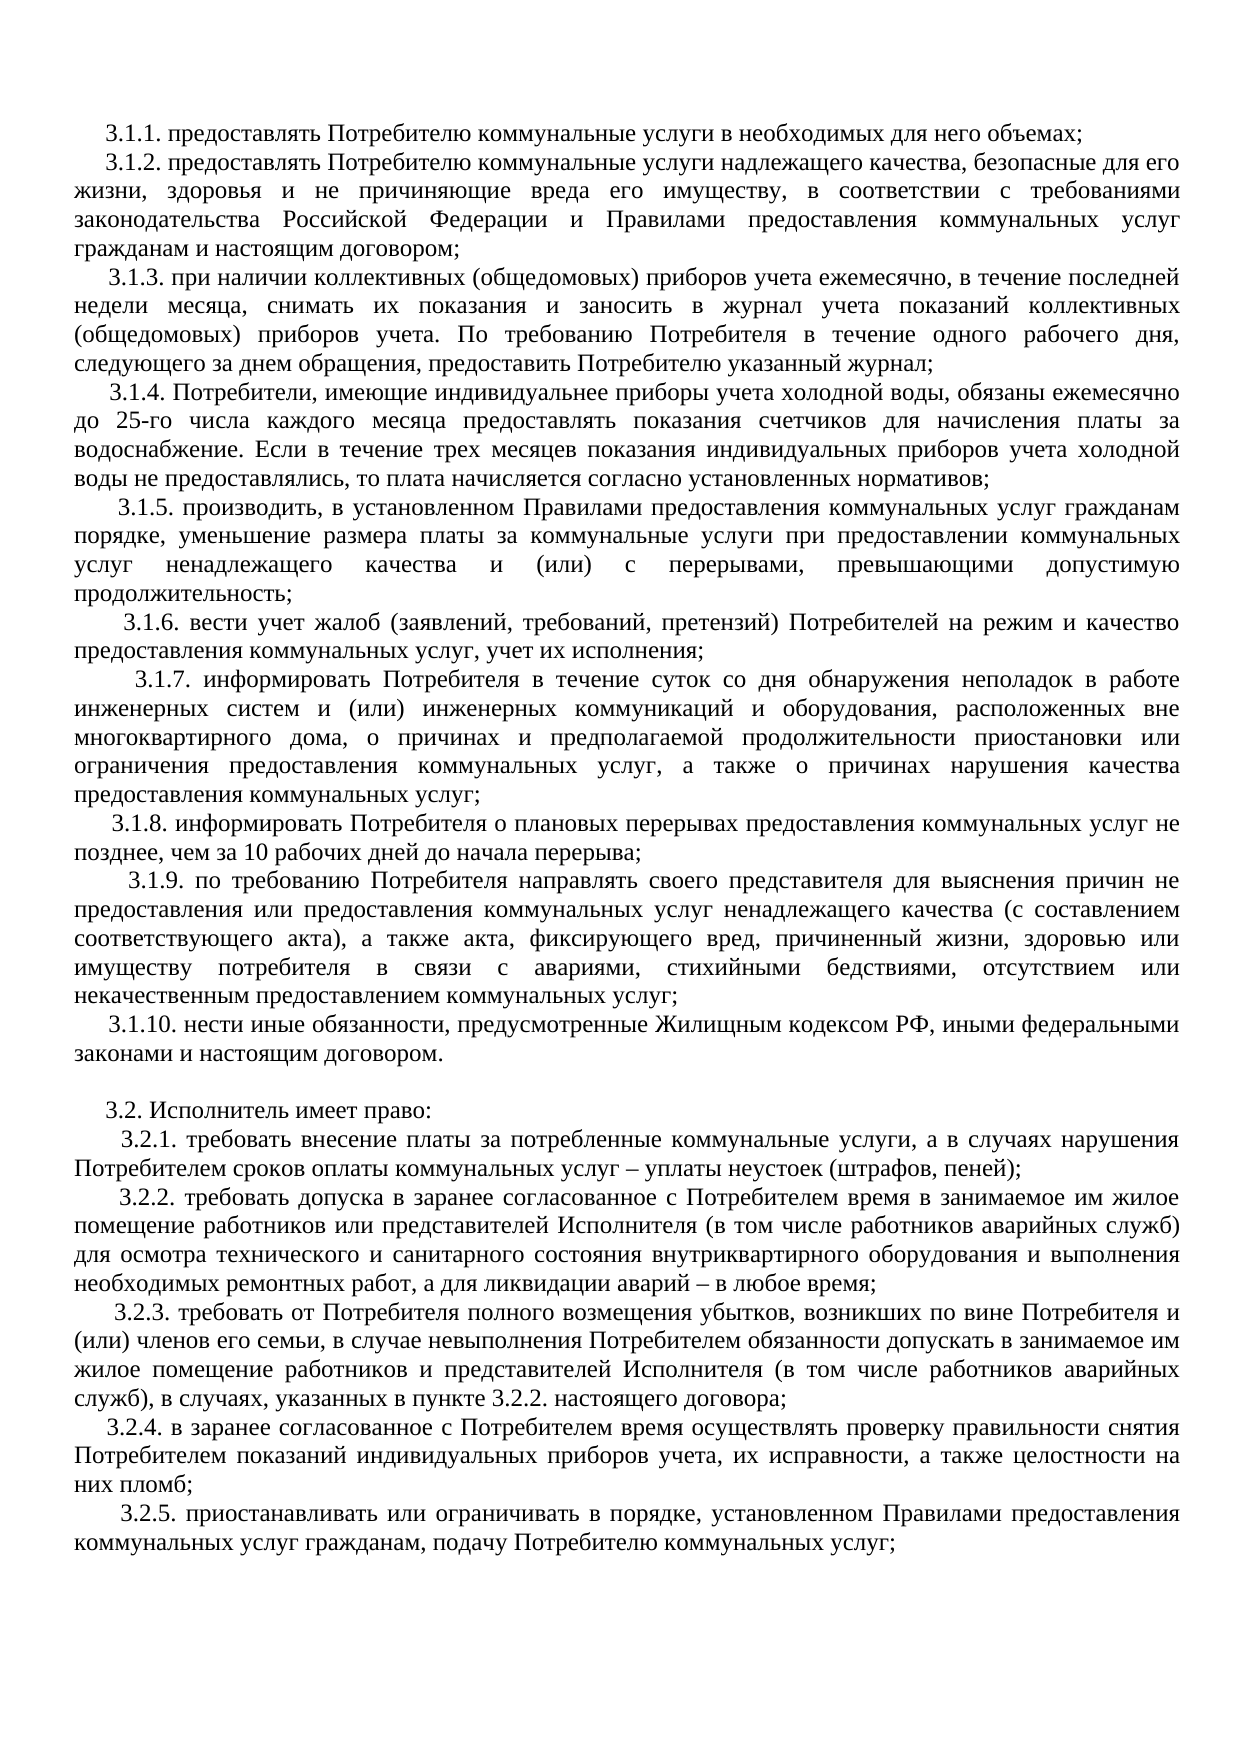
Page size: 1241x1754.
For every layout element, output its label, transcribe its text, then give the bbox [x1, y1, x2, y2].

text 3.2.4. в заранее согласованное с Потребителем время осуществлять проверку правильности снятия Потребителем показаний индивидуальных приборов учета, их исправности, а также целостности на них пломб; [74, 1412, 1181, 1498]
text 3.2.2. требовать допуска в заранее согласованное с Потребителем время в занимаемое им жилое помещение работников или представителей Исполнителя (в том числе работников аварийных служб) для осмотра технического и санитарного состояния внутриквартирного оборудования и выполнения необходимых ремонтных работ, а для ликвидации аварий – в любое время; [74, 1182, 1181, 1297]
text 3.1.6. вести учет жалоб (заявлений, требований, претензий) Потребителей на режим и качество предоставления коммунальных услуг, учет их исполнения; [74, 607, 1181, 664]
text 3.1.2. предоставлять Потребителю коммунальные услуги надлежащего качества, безопасные для его жизни, здоровья и не причиняющие вреда его имуществу, в соответствии с требованиями законодательства Российской Федерации и Правилами предоставления коммунальных услуг гражданам и настоящим договором; [74, 147, 1181, 262]
text 3.2.1. требовать внесение платы за потребленные коммунальные услуги, а в случаях нарушения Потребителем сроков оплаты коммунальных услуг – уплаты неустоек (штрафов, пеней); [74, 1124, 1181, 1182]
text 3.1.3. при наличии коллективных (общедомовых) приборов учета ежемесячно, в течение последней недели месяца, снимать их показания и заносить в журнал учета показаний коллективных (общедомовых) приборов учета. По требованию Потребителя в течение одного рабочего дня, следующего за днем обращения, предоставить Потребителю указанный журнал; [74, 262, 1181, 377]
text 3.1.8. информировать Потребителя о плановых перерывах предоставления коммунальных услуг не позднее, чем за 10 рабочих дней до начала перерыва; [74, 808, 1181, 866]
text 3.1.9. по требованию Потребителя направлять своего представителя для выяснения причин не предоставления или предоставления коммунальных услуг ненадлежащего качества (с составлением соответствующего акта), а также акта, фиксирующего вред, причиненный жизни, здоровью или имуществу потребителя в связи с авариями, стихийными бедствиями, отсутствием или некачественным предоставлением коммунальных услуг; [74, 866, 1181, 1009]
text 3.2. Исполнитель имеет право: [74, 1096, 1181, 1124]
text 3.2.5. приостанавливать или ограничивать в порядке, установленном Правилами предоставления коммунальных услуг гражданам, подачу Потребителю коммунальных услуг; [74, 1498, 1181, 1556]
text 3.1.1. предоставлять Потребителю коммунальные услуги в необходимых для него объемах; [74, 118, 1181, 147]
text 3.2.3. требовать от Потребителя полного возмещения убытков, возникших по вине Потребителя и (или) членов его семьи, в случае невыполнения Потребителем обязанности допускать в занимаемое им жилое помещение работников и представителей Исполнителя (в том числе работников аварийных служб), в случаях, указанных в пункте 3.2.2. настоящего договора; [74, 1297, 1181, 1412]
text 3.1.5. производить, в установленном Правилами предоставления коммунальных услуг гражданам порядке, уменьшение размера платы за коммунальные услуги при предоставлении коммунальных услуг ненадлежащего качества и (или) с перерывами, превышающими допустимую продолжительность; [74, 492, 1181, 607]
text 3.1.10. нести иные обязанности, предусмотренные Жилищным кодексом РФ, иными федеральными законами и настоящим договором. [74, 1009, 1181, 1067]
text 3.1.7. информировать Потребителя в течение суток со дня обнаружения неполадок в работе инженерных систем и (или) инженерных коммуникаций и оборудования, расположенных вне многоквартирного дома, о причинах и предполагаемой продолжительности приостановки или ограничения предоставления коммунальных услуг, а также о причинах нарушения качества предоставления коммунальных услуг; [74, 664, 1181, 808]
text 3.1.4. Потребители, имеющие индивидуальнее приборы учета холодной воды, обязаны ежемесячно до 25-го числа каждого месяца предоставлять показания счетчиков для начисления платы за водоснабжение. Если в течение трех месяцев показания индивидуальных приборов учета холодной воды не предоставлялись, то плата начисляется согласно установленных нормативов; [74, 377, 1181, 492]
